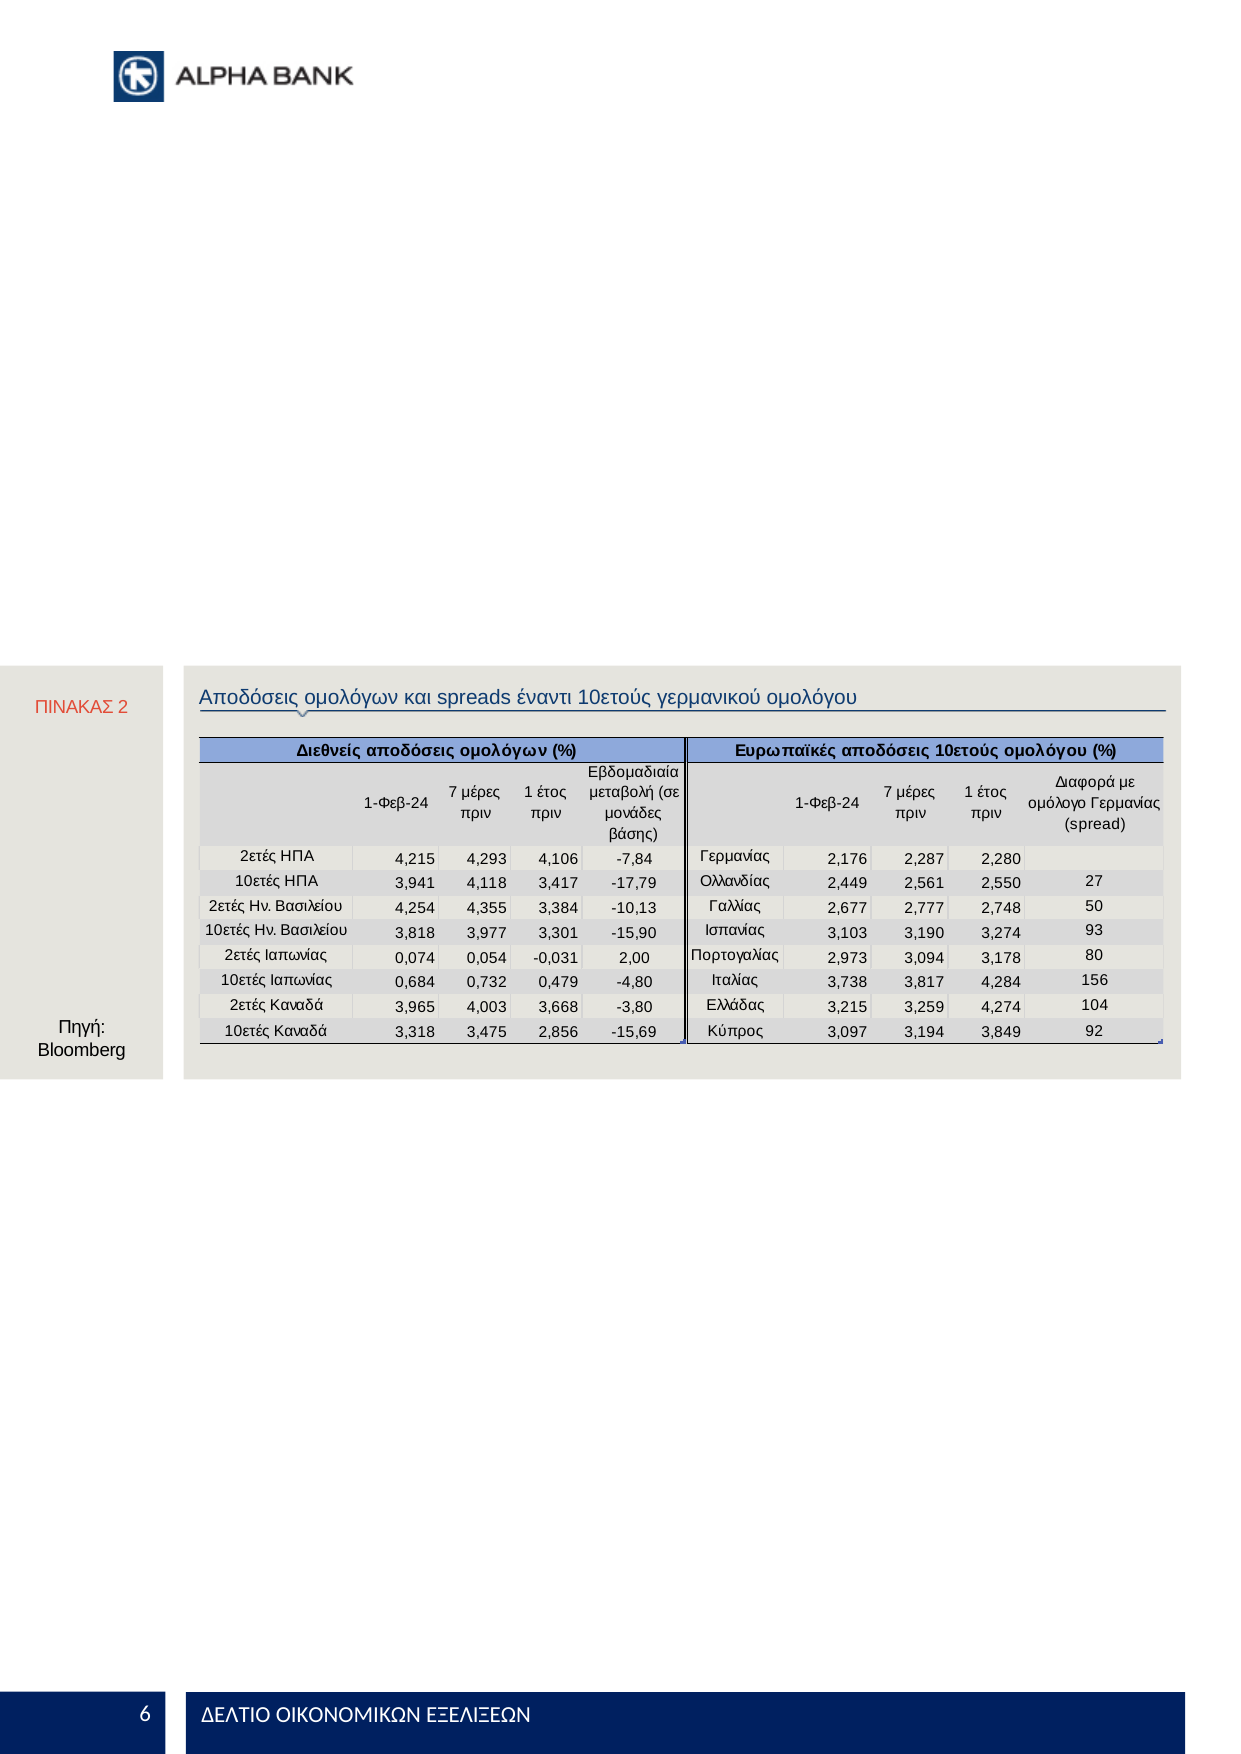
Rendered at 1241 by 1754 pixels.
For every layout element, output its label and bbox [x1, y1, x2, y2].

picture [113, 51, 354, 102]
